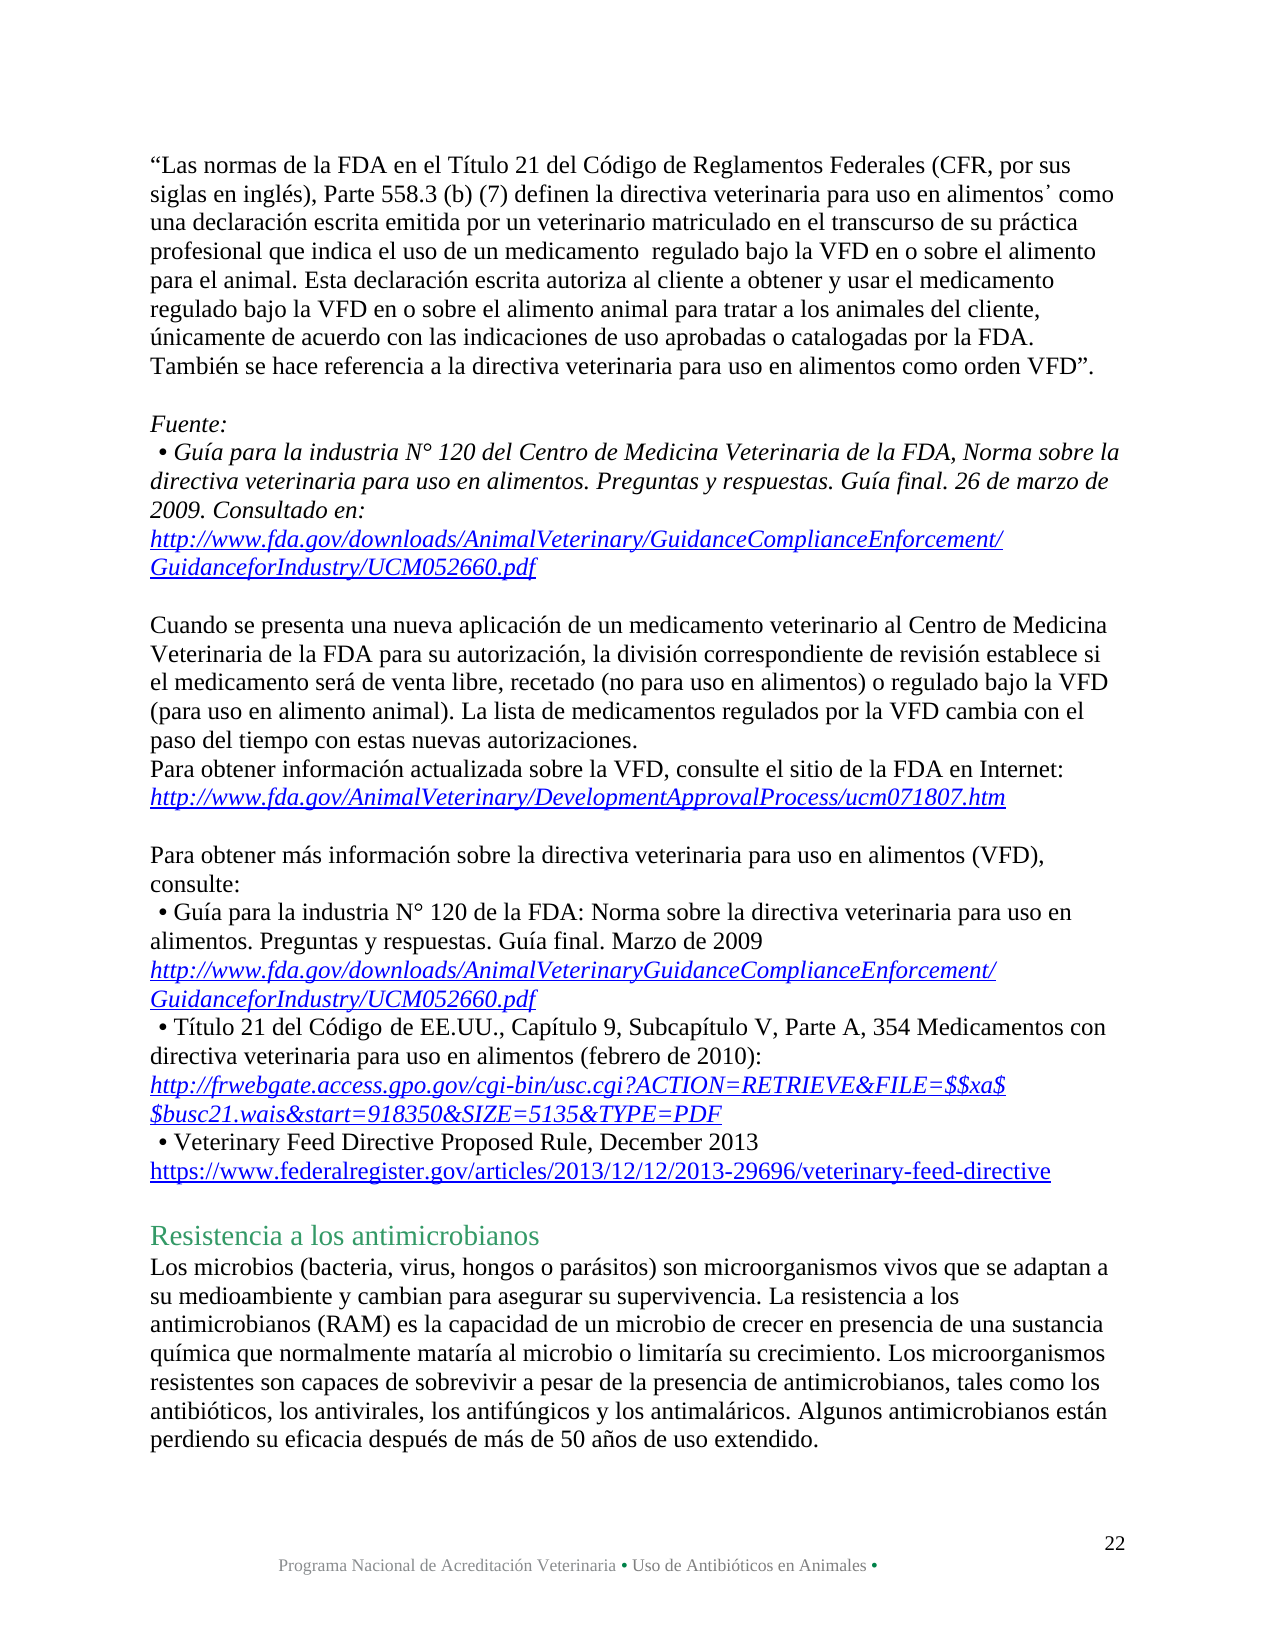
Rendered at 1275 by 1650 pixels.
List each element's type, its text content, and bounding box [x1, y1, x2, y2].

subtitle Resistencia a los antimicrobianos [150, 1218, 1125, 1252]
text Los microbios (bacteria, virus, hongos o parásitos) son microorganismos vivos que se adaptan a su medioambiente y cambian para asegurar su supervivencia. La resistencia a los antimicrobianos (RAM) es la capacidad de un microbio de crecer en presencia de una sustancia química que normalmente mataría al microbio o limitaría su crecimiento. Los microorganismos resistentes son capaces de sobrevivir a pesar de la presencia de antimicrobianos, tales como los antibióticos, los antivirales, los antifúngicos y los antimaláricos. Algunos antimicrobianos están perdiendo su eficacia después de más de 50 años de uso extendido. [150, 1252, 1125, 1453]
text • Veterinary Feed Directive Proposed Rule, December 2013 https://www.federalregister.gov/articles/2013/12/12/2013-29696/veterinary-feed-directive [150, 1127, 1125, 1185]
text Cuando se presenta una nueva aplicación de un medicamento veterinario al Centro de Medicina Veterinaria de la FDA para su autorización, la división correspondiente de revisión establece si el medicamento será de venta libre, recetado (no para uso en alimentos) o regulado bajo la VFD (para uso en alimento animal). La lista de medicamentos regulados por la VFD cambia con el paso del tiempo con estas nuevas autorizaciones. [150, 610, 1125, 754]
text • Guía para la industria N° 120 de la FDA: Norma sobre la directiva veterinaria para uso en alimentos. Preguntas y respuestas. Guía final. Marzo de 2009 http://www.fda.gov/downloads/AnimalVeterinaryGuidanceComplianceEnforcement/GuidanceforIndustry/UCM052660.pdf [150, 897, 1125, 1012]
text “Las normas de la FDA en el Título 21 del Código de Reglamentos Federales (CFR, por sus siglas en inglés), Parte 558.3 (b) (7) definen la directiva veterinaria para uso en alimentos᾽ como una declaración escrita emitida por un veterinario matriculado en el transcurso de su práctica profesional que indica el uso de un medicamento regulado bajo la VFD en o sobre el alimento para el animal. Esta declaración escrita autoriza al cliente a obtener y usar el medicamento regulado bajo la VFD en o sobre el alimento animal para tratar a los animales del cliente, únicamente de acuerdo con las indicaciones de uso aprobadas o catalogadas por la FDA. También se hace referencia a la directiva veterinaria para uso en alimentos como orden VFD”. [150, 150, 1125, 380]
text Para obtener más información sobre la directiva veterinaria para uso en alimentos (VFD), consulte: [150, 840, 1125, 897]
text Para obtener información actualizada sobre la VFD, consulte el sitio de la FDA en Internet: http://www.fda.gov/AnimalVeterinary/DevelopmentApprovalProcess/ucm071807.htm [150, 754, 1125, 811]
text • Guía para la industria N° 120 del Centro de Medicina Veterinaria de la FDA, Norma sobre la directiva veterinaria para uso en alimentos. Preguntas y respuestas. Guía final. 26 de marzo de 2009. Consultado en: http://www.fda.gov/downloads/AnimalVeterinary/GuidanceComplianceEnforcement/GuidanceforIndustry/UCM052660.pdf [150, 437, 1125, 581]
text • Título 21 del Código de EE.UU., Capítulo 9, Subcapítulo V, Parte A, 354 Medicamentos con directiva veterinaria para uso en alimentos (febrero de 2010): http://frwebgate.access.gpo.gov/cgi-bin/usc.cgi?ACTION=RETRIEVE&FILE=$$xa$$busc21.wais&start=918350&SIZE=5135&TYPE=PDF [150, 1012, 1125, 1127]
text Fuente: [150, 409, 1125, 437]
